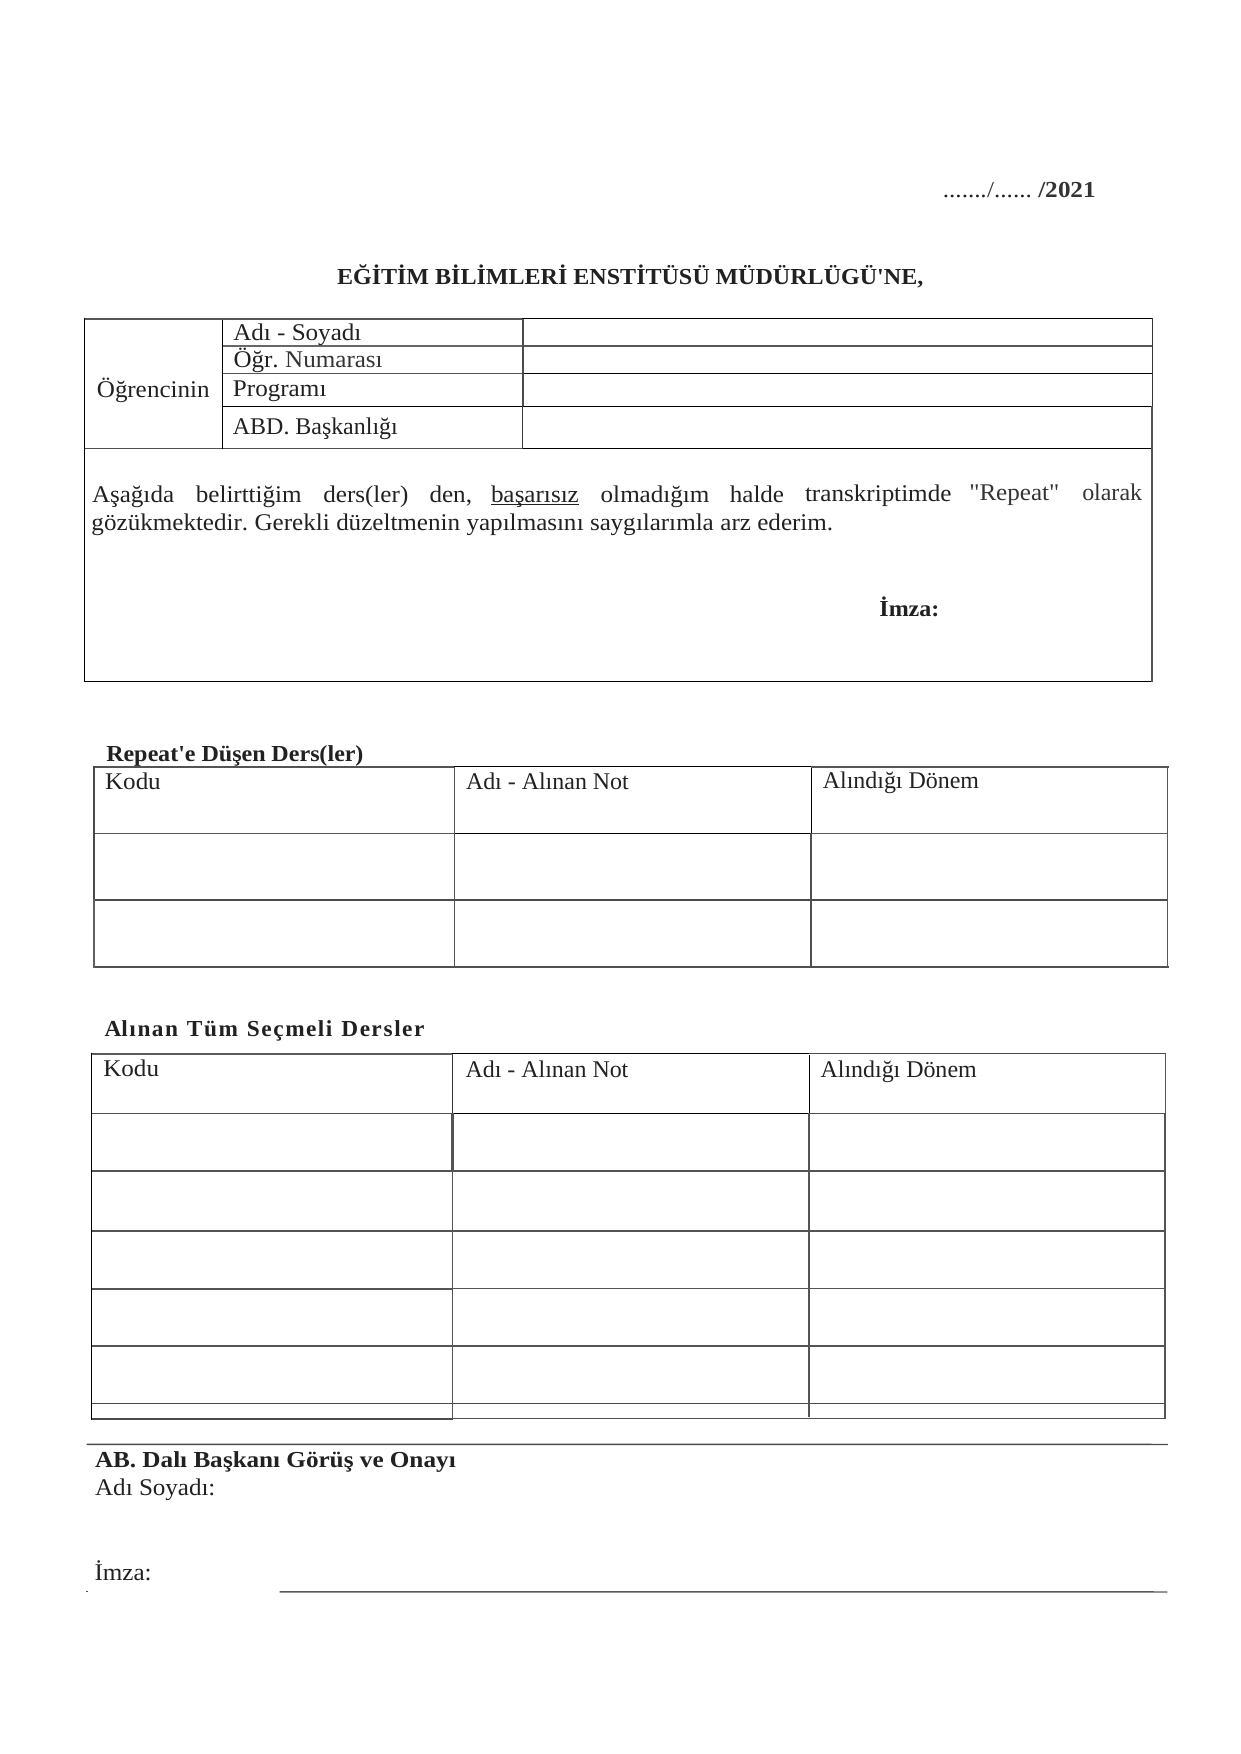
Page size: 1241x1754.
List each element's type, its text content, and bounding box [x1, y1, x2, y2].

table_cell [455, 901, 810, 966]
table_cell [812, 901, 1167, 966]
table_cell [524, 374, 1152, 406]
table_header Kodu [95, 768, 454, 833]
table_cell Aşağıda belirttiğim ders(ler) den, başarısız olmadığım halde transkriptimde "Repeat" olarak gözükmektedir. Gerekli düzeltmenin yapılmasını saygılarımla arz ederim. İmza: [85, 449, 1151, 681]
table_header [524, 319, 1152, 345]
table_cell [812, 834, 1167, 899]
table_header Alındığı Dönem [812, 768, 1167, 833]
table_cell Öğr. Numarası [223, 347, 522, 372]
table_header Adı - Soyadı [223, 320, 522, 345]
table_header Öğrencinin [85, 320, 222, 447]
table_cell [455, 834, 810, 899]
table_cell [95, 834, 454, 899]
text EĞİTİM BİLİMLERİ ENSTİTÜSÜ MÜDÜRLÜGÜ'NE, [337, 263, 1190, 290]
table_cell ABD. Başkanlığı [223, 407, 522, 447]
table_cell Programı [223, 374, 522, 406]
table_cell [523, 407, 1151, 447]
table_cell [524, 347, 1152, 372]
text Repeat'e Düşen Ders(ler) [106, 739, 1190, 766]
text Alınan Tüm Seçmeli Dersler [104, 1015, 1190, 1041]
table_cell [95, 901, 454, 966]
text ......./...... /2021 [73, 176, 1095, 202]
table_header Adı - Alınan Not [455, 767, 811, 833]
